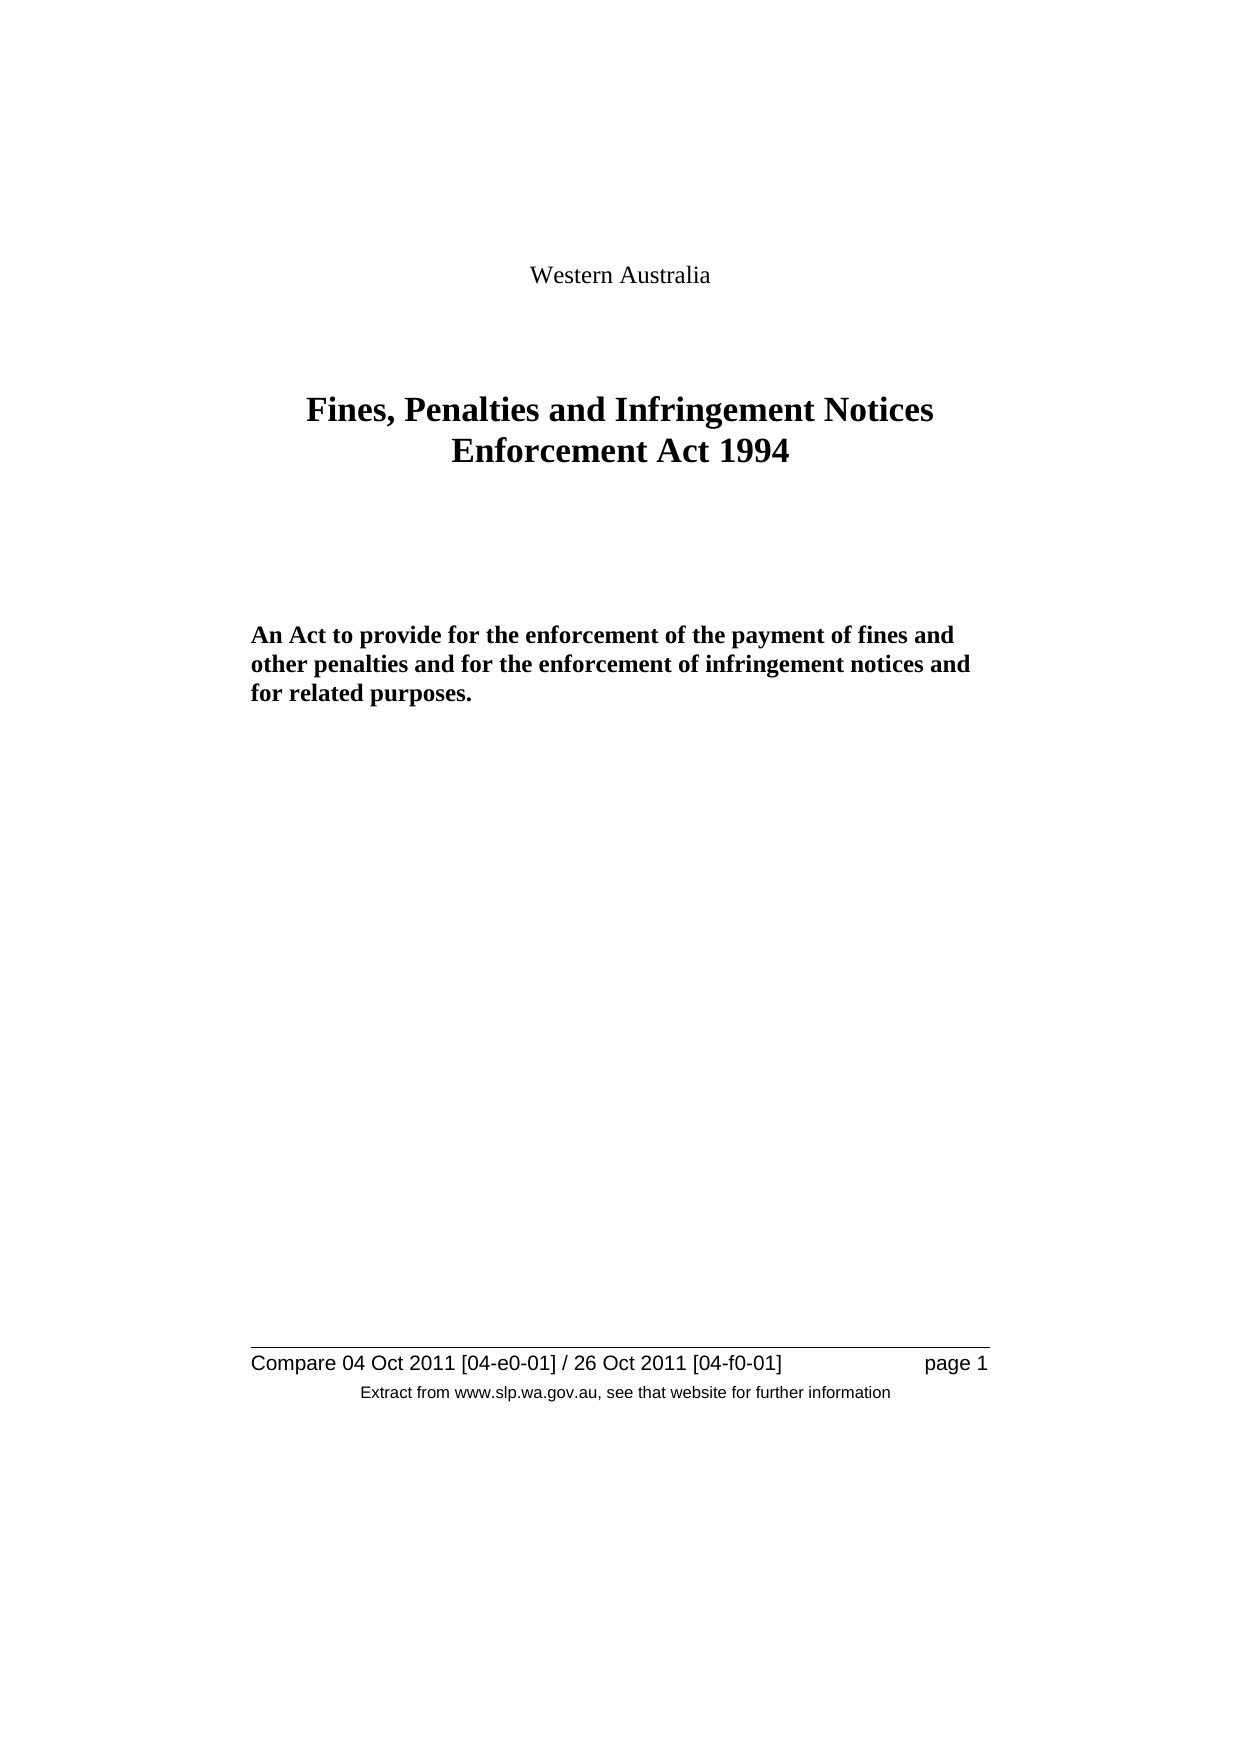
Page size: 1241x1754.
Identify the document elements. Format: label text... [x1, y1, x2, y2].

title An Act to provide for the enforcement of the payment of fines and other penalties and for the enforcement of infringement notices and for related purposes. [251, 620, 990, 707]
text Fines, Penalties and Infringement Notices Enforcement Act 1994 [251, 389, 990, 470]
text Western Australia [251, 260, 990, 289]
